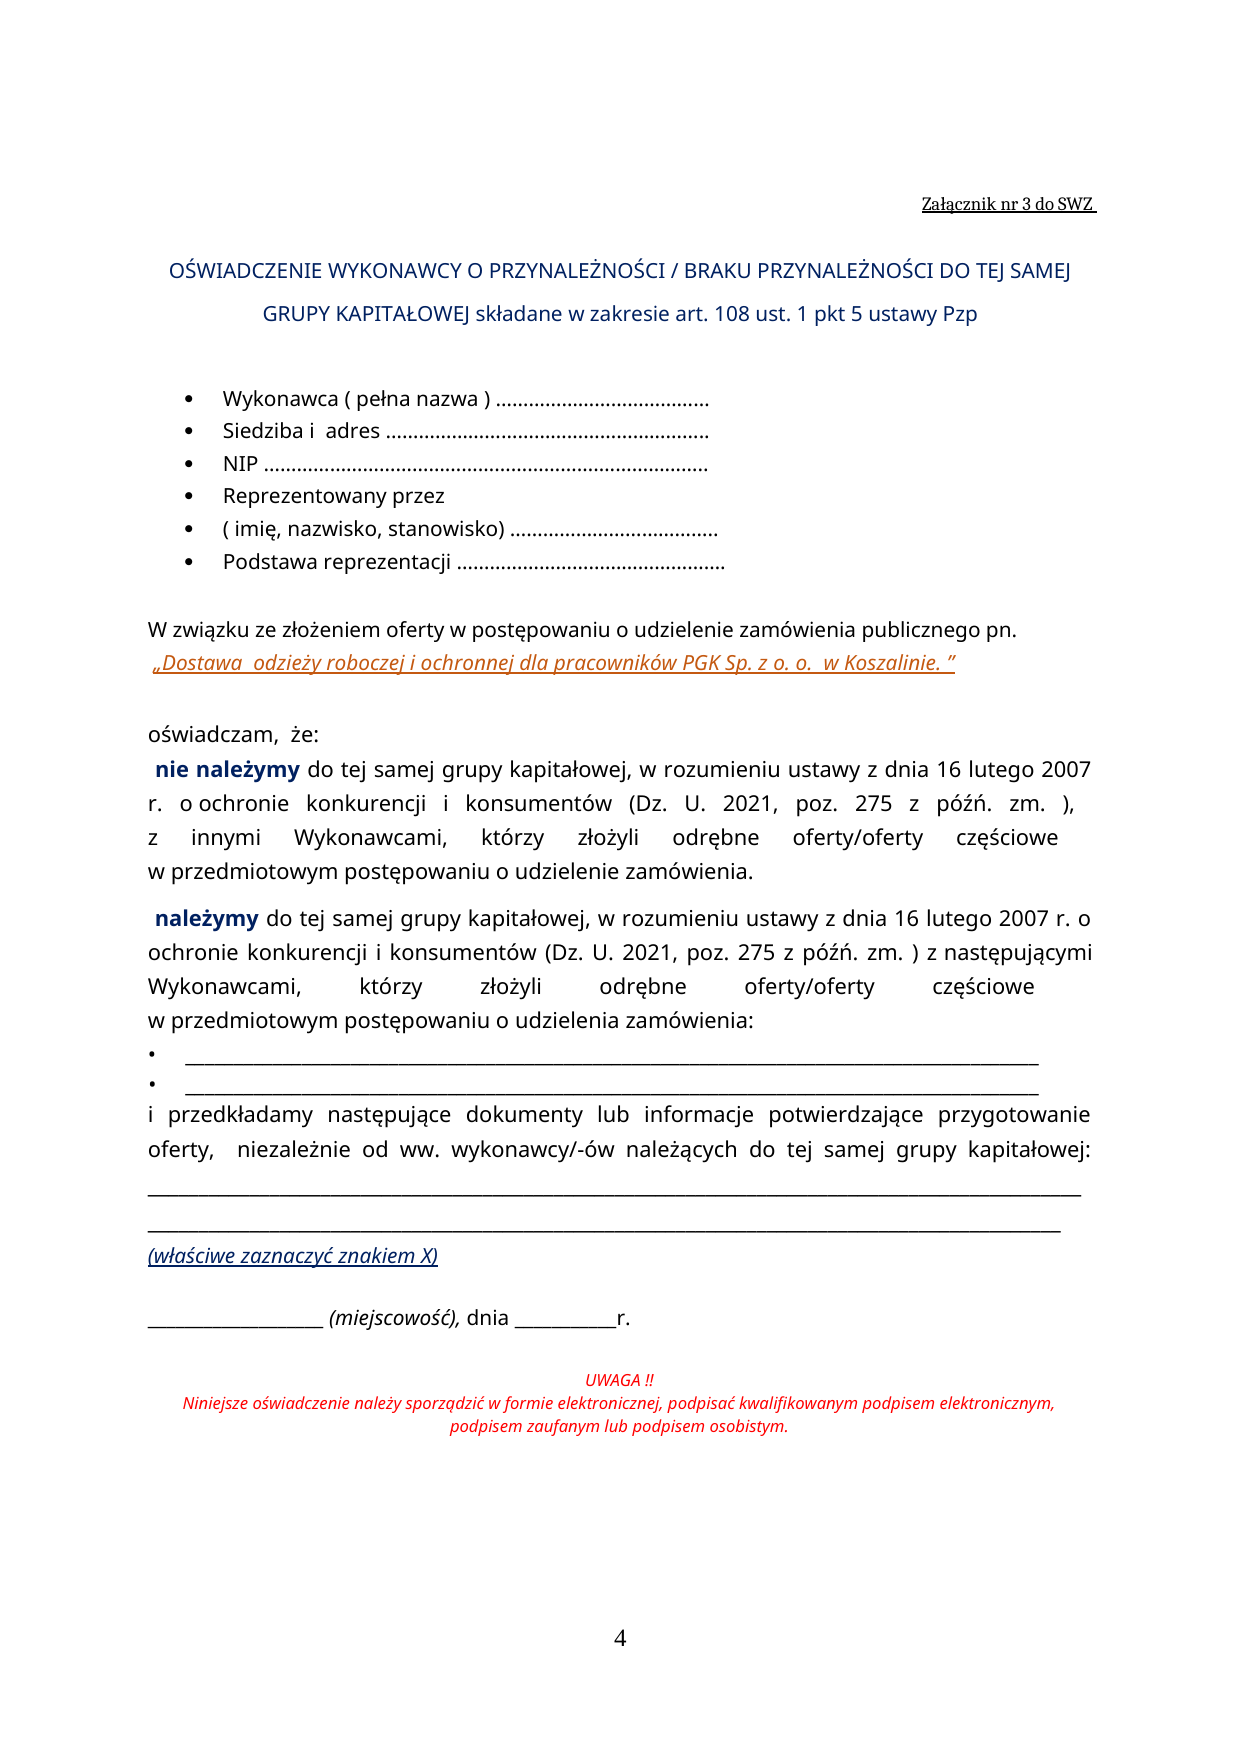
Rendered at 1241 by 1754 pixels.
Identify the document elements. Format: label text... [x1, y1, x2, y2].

text i przedkładamy następujące dokumenty lub informacje potwierdzające przygotowanie oferty, niezależnie od ww. wykonawcy/-ów należących do tej samej grupy kapitałowej: ______________________________________________________________________________________________________________________________________________________________________________________ [148, 1099, 1093, 1236]
list Podstawa reprezentacji …………………………………………. [185, 547, 1093, 575]
list ________________________________________________________________________________________ [148, 1039, 1093, 1069]
list ( imię, nazwisko, stanowisko) ……………………………….. [185, 514, 1093, 543]
list NIP ……………………………………………………….…………….. [185, 449, 1093, 477]
text należymy do tej samej grupy kapitałowej, w rozumieniu ustawy z dnia 16 lutego 2007 r. o ochronie konkurencji i konsumentów (Dz. U. 2021, poz. 275 z późń. zm. ) z następującymi Wykonawcami, którzy złożyli odrębne oferty/oferty częściowe w przedmiotowym postępowaniu o udzielenia zamówienia: [148, 903, 1093, 1035]
list ________________________________________________________________________________________ [148, 1069, 1093, 1099]
text UWAGA !! [148, 1369, 1093, 1391]
list Wykonawca ( pełna nazwa ) ………………………………… [185, 384, 1093, 412]
text Niniejsze oświadczenie należy sporządzić w formie elektronicznej, podpisać kwalifikowanym podpisem elektronicznym, podpisem zaufanym lub podpisem osobistym. [148, 1391, 1093, 1437]
text oświadczam, że: [148, 719, 1093, 749]
text (właściwe zaznaczyć znakiem X) [148, 1241, 1093, 1269]
text ___________________ (miejscowość), dnia ___________r. [148, 1303, 1093, 1332]
list Reprezentowany przez [185, 482, 1093, 510]
text Załącznik nr 3 do SWZ [148, 193, 1093, 215]
text „Dostawa odzieży roboczej i ochronnej dla pracowników PGK Sp. z o. o. w Koszalinie. ” [148, 648, 1137, 676]
list Siedziba i adres ………………………………………………….. [185, 416, 1093, 445]
text OŚWIADCZENIE WYKONAWCY O PRZYNALEŻNOŚCI / BRAKU PRZYNALEŻNOŚCI DO TEJ SAMEJ GRUPY KAPITAŁOWEJ składane w zakresie art. 108 ust. 1 pkt 5 ustawy Pzp [148, 256, 1093, 327]
text nie należymy do tej samej grupy kapitałowej, w rozumieniu ustawy z dnia 16 lutego 2007 r. o ochronie konkurencji i konsumentów (Dz. U. 2021, poz. 275 z późń. zm. ), z innymi Wykonawcami, którzy złożyli odrębne oferty/oferty częściowe w przedmiotowym postępowaniu o udzielenie zamówienia. [148, 753, 1093, 886]
text W związku ze złożeniem oferty w postępowaniu o udzielenie zamówienia publicznego pn. [148, 615, 1093, 644]
